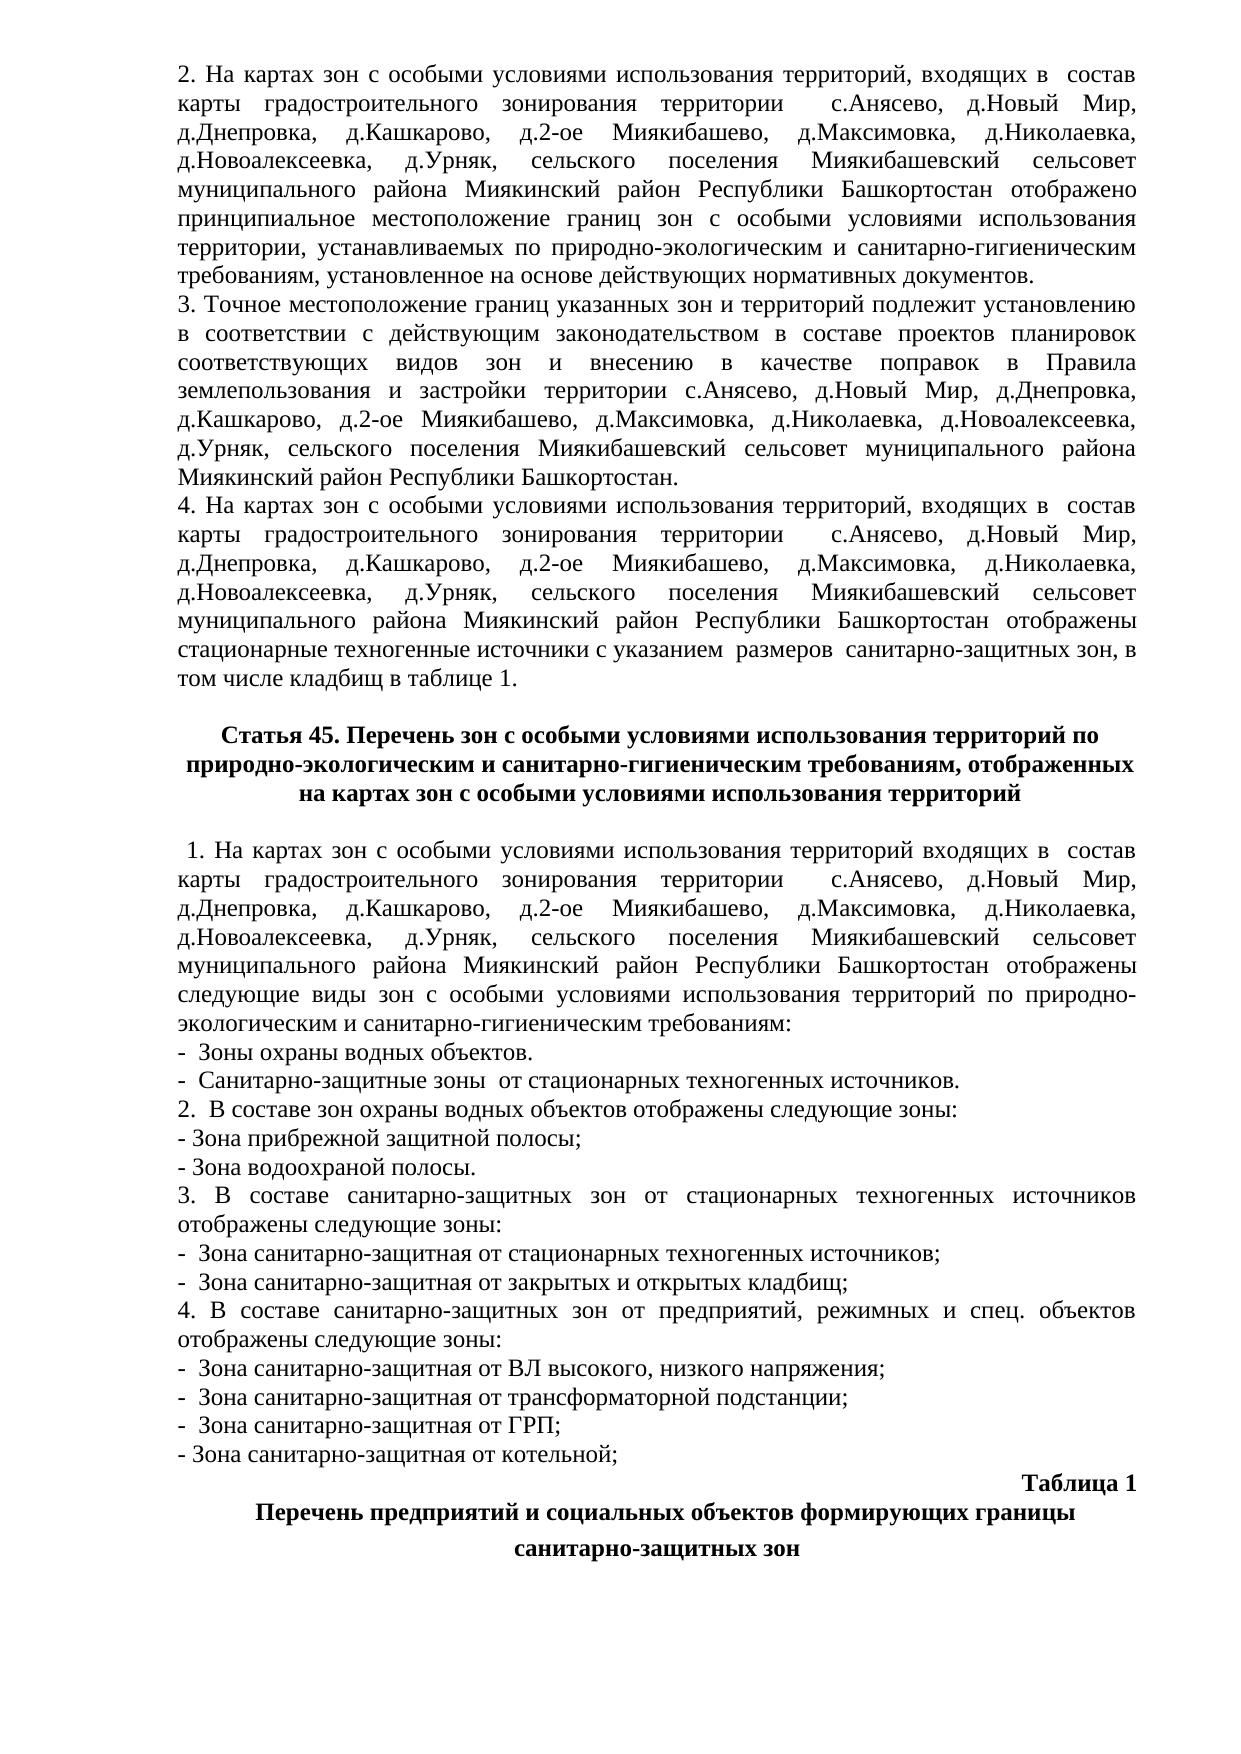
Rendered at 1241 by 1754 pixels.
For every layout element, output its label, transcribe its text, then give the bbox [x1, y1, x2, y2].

text - Зона санитарно-защитная от трансформаторной подстанции; [177, 1382, 1137, 1410]
text - Зона водоохраной полосы. [177, 1152, 1137, 1180]
text 3. Точное местоположение границ указанных зон и территорий подлежит установлению в соответствии с действующим законодательством в составе проектов планировок соответствующих видов зон и внесению в качестве поправок в Правила землепользования и застройки территории с.Анясево, д.Новый Мир, д.Днепровка, д.Кашкарово, д.2-ое Миякибашево, д.Максимовка, д.Николаевка, д.Новоалексеевка, д.Урняк, сельского поселения Миякибашевский сельсовет муниципального района Миякинский район Республики Башкортостан. [177, 289, 1137, 490]
text Таблица 1 [177, 1468, 1137, 1497]
text - Зона санитарно-защитная от закрытых и открытых кладбищ; [177, 1267, 1137, 1295]
text 1. На картах зон с особыми условиями использования территорий входящих в состав карты градостроительного зонирования территории с.Анясево, д.Новый Мир, д.Днепровка, д.Кашкарово, д.2-ое Миякибашево, д.Максимовка, д.Николаевка, д.Новоалексеевка, д.Урняк, сельского поселения Миякибашевский сельсовет муниципального района Миякинский район Республики Башкортостан отображены следующие виды зон с особыми условиями использования территорий по природно-экологическим и санитарно-гигиеническим требованиям: [177, 835, 1137, 1037]
text - Санитарно-защитные зоны от стационарных техногенных источников. [177, 1065, 1137, 1094]
text 2. На картах зон с особыми условиями использования территорий, входящих в состав карты градостроительного зонирования территории с.Анясево, д.Новый Мир, д.Днепровка, д.Кашкарово, д.2-ое Миякибашево, д.Максимовка, д.Николаевка, д.Новоалексеевка, д.Урняк, сельского поселения Миякибашевский сельсовет муниципального района Миякинский район Республики Башкортостан отображено принципиальное местоположение границ зон с особыми условиями использования территории, устанавливаемых по природно-экологическим и санитарно-гигиеническим требованиям, установленное на основе действующих нормативных документов. [177, 59, 1137, 289]
text 3. В составе санитарно-защитных зон от стационарных техногенных источников отображены следующие зоны: [177, 1180, 1137, 1238]
text 4. В составе санитарно-защитных зон от предприятий, режимных и спец. объектов отображены следующие зоны: [177, 1295, 1137, 1353]
text - Зона санитарно-защитная от ВЛ высокого, низкого напряжения; [177, 1353, 1137, 1382]
text - Зона санитарно-защитная от котельной; [177, 1439, 1137, 1468]
text 2. В составе зон охраны водных объектов отображены следующие зоны: [177, 1094, 1137, 1123]
text 4. На картах зон с особыми условиями использования территорий, входящих в состав карты градостроительного зонирования территории с.Анясево, д.Новый Мир, д.Днепровка, д.Кашкарово, д.2-ое Миякибашево, д.Максимовка, д.Николаевка, д.Новоалексеевка, д.Урняк, сельского поселения Миякибашевский сельсовет муниципального района Миякинский район Республики Башкортостан отображены стационарные техногенные источники с указанием размеров санитарно-защитных зон, в том числе кладбищ в таблице 1. [177, 490, 1137, 692]
text - Зоны охраны водных объектов. [177, 1037, 1137, 1065]
text - Зона санитарно-защитная от ГРП; [177, 1410, 1137, 1439]
text - Зона санитарно-защитная от стационарных техногенных источников; [177, 1238, 1137, 1267]
text Статья 45. Перечень зон с особыми условиями использования территорий по [177, 720, 1143, 749]
text природно-экологическим и санитарно-гигиеническим требованиям, отображенных на картах зон с особыми условиями использования территорий [177, 749, 1143, 807]
text Перечень предприятий и социальных объектов формирующих границы санитарно-защитных зон [177, 1497, 1137, 1561]
text - Зона прибрежной защитной полосы; [177, 1123, 1137, 1152]
